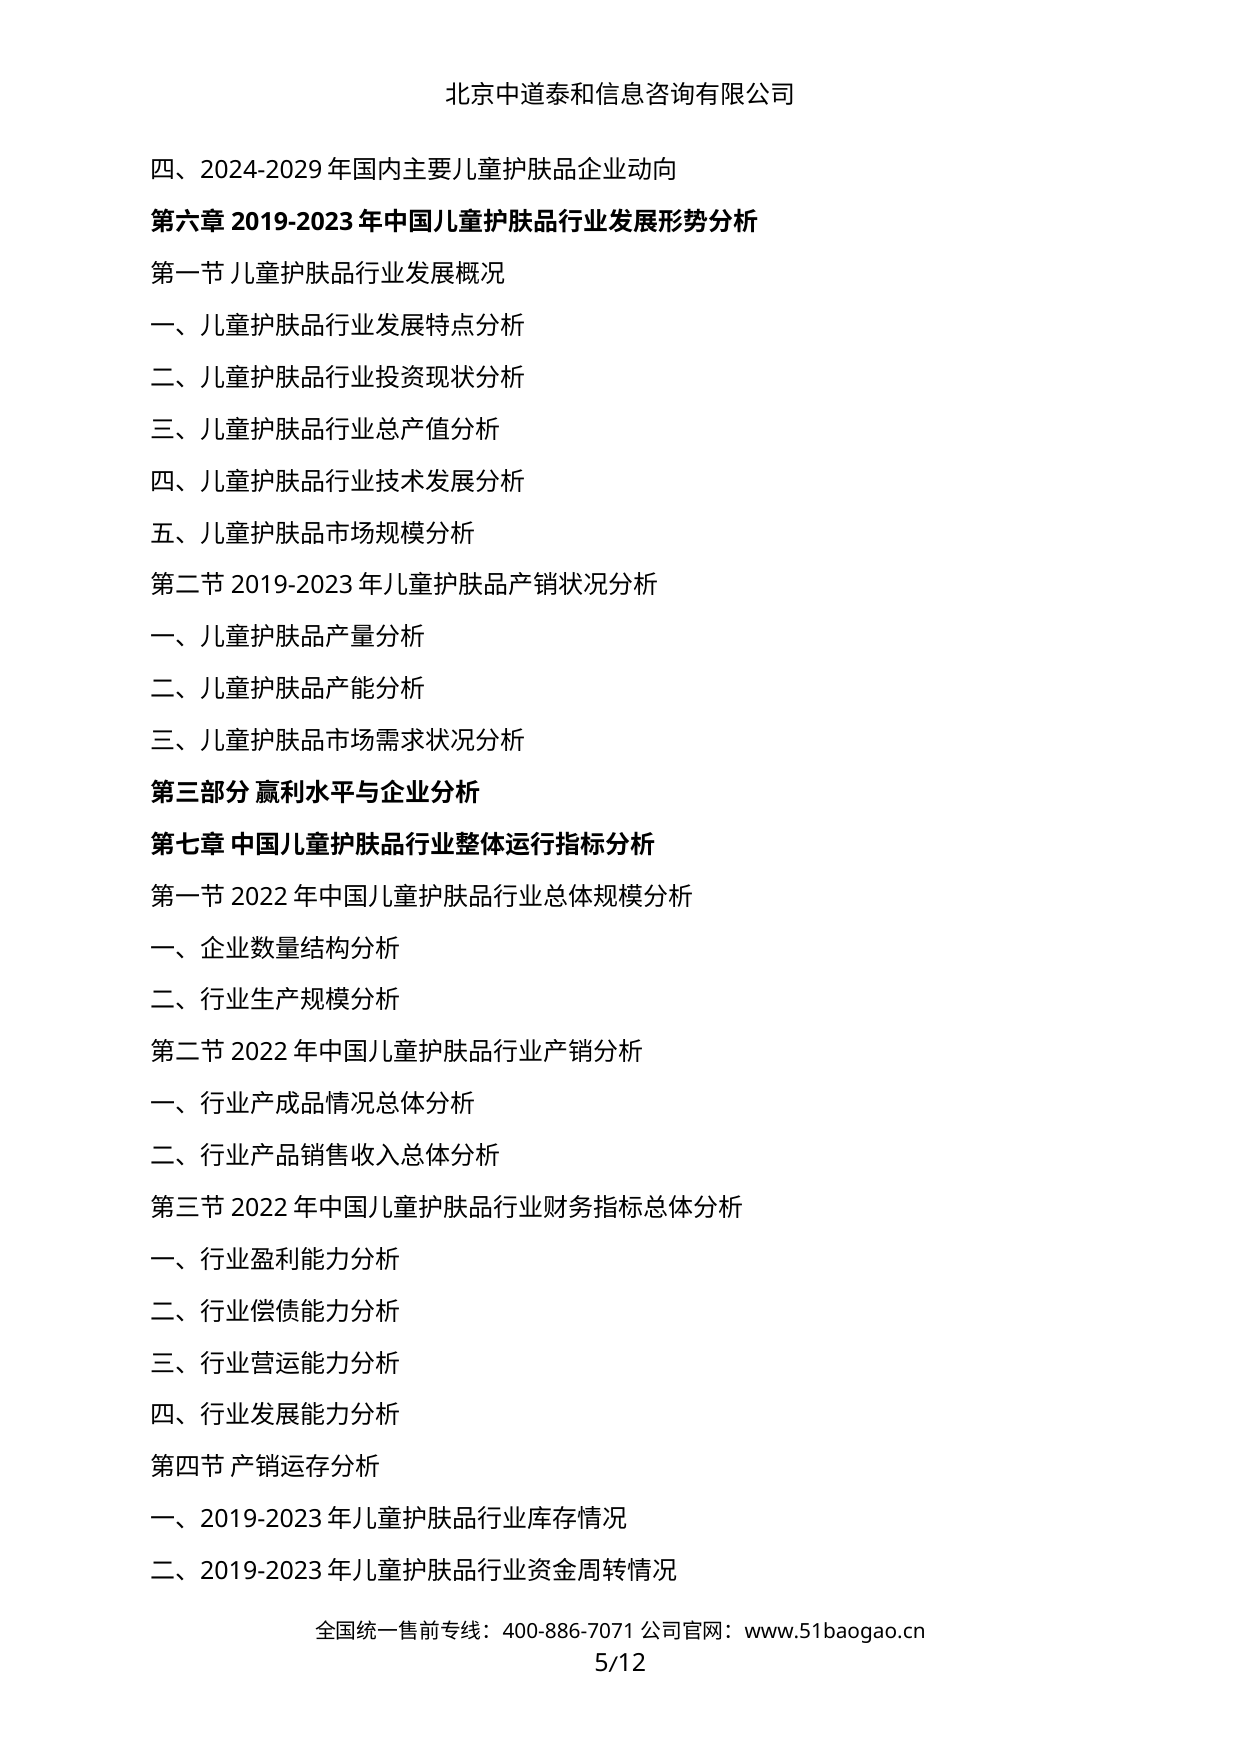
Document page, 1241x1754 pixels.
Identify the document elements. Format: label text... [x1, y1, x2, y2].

text 二、行业生产规模分析 [150, 980, 1090, 1016]
text 第四节 产销运存分析 [150, 1447, 1090, 1483]
text 三、儿童护肤品市场需求状况分析 [150, 721, 1090, 757]
text 一、企业数量结构分析 [150, 928, 1090, 964]
text 三、行业营运能力分析 [150, 1343, 1090, 1379]
text 第七章 中国儿童护肤品行业整体运行指标分析 [150, 824, 1090, 861]
text 二、行业偿债能力分析 [150, 1291, 1090, 1327]
text 一、2019-2023年儿童护肤品行业库存情况 [150, 1499, 1090, 1535]
text 一、行业盈利能力分析 [150, 1239, 1090, 1276]
text 二、行业产品销售收入总体分析 [150, 1136, 1090, 1172]
text 二、儿童护肤品产能分析 [150, 669, 1090, 705]
text 第二节 2019-2023年儿童护肤品产销状况分析 [150, 565, 1090, 601]
text 一、儿童护肤品产量分析 [150, 617, 1090, 653]
text 第二节 2022年中国儿童护肤品行业产销分析 [150, 1032, 1090, 1068]
text 第三部分 赢利水平与企业分析 [150, 772, 1090, 809]
text 三、儿童护肤品行业总产值分析 [150, 409, 1090, 446]
text 四、行业发展能力分析 [150, 1395, 1090, 1431]
text 四、儿童护肤品行业技术发展分析 [150, 461, 1090, 497]
text 一、儿童护肤品行业发展特点分析 [150, 306, 1090, 342]
text 五、儿童护肤品市场规模分析 [150, 513, 1090, 549]
text 第三节 2022年中国儿童护肤品行业财务指标总体分析 [150, 1187, 1090, 1224]
text 第六章 2019-2023年中国儿童护肤品行业发展形势分析 [150, 202, 1090, 238]
text 第一节 2022年中国儿童护肤品行业总体规模分析 [150, 876, 1090, 912]
text 第一节 儿童护肤品行业发展概况 [150, 254, 1090, 290]
text 四、2024-2029年国内主要儿童护肤品企业动向 [150, 150, 1090, 186]
text 二、儿童护肤品行业投资现状分析 [150, 357, 1090, 394]
text 二、2019-2023年儿童护肤品行业资金周转情况 [150, 1551, 1090, 1587]
text 一、行业产成品情况总体分析 [150, 1084, 1090, 1120]
